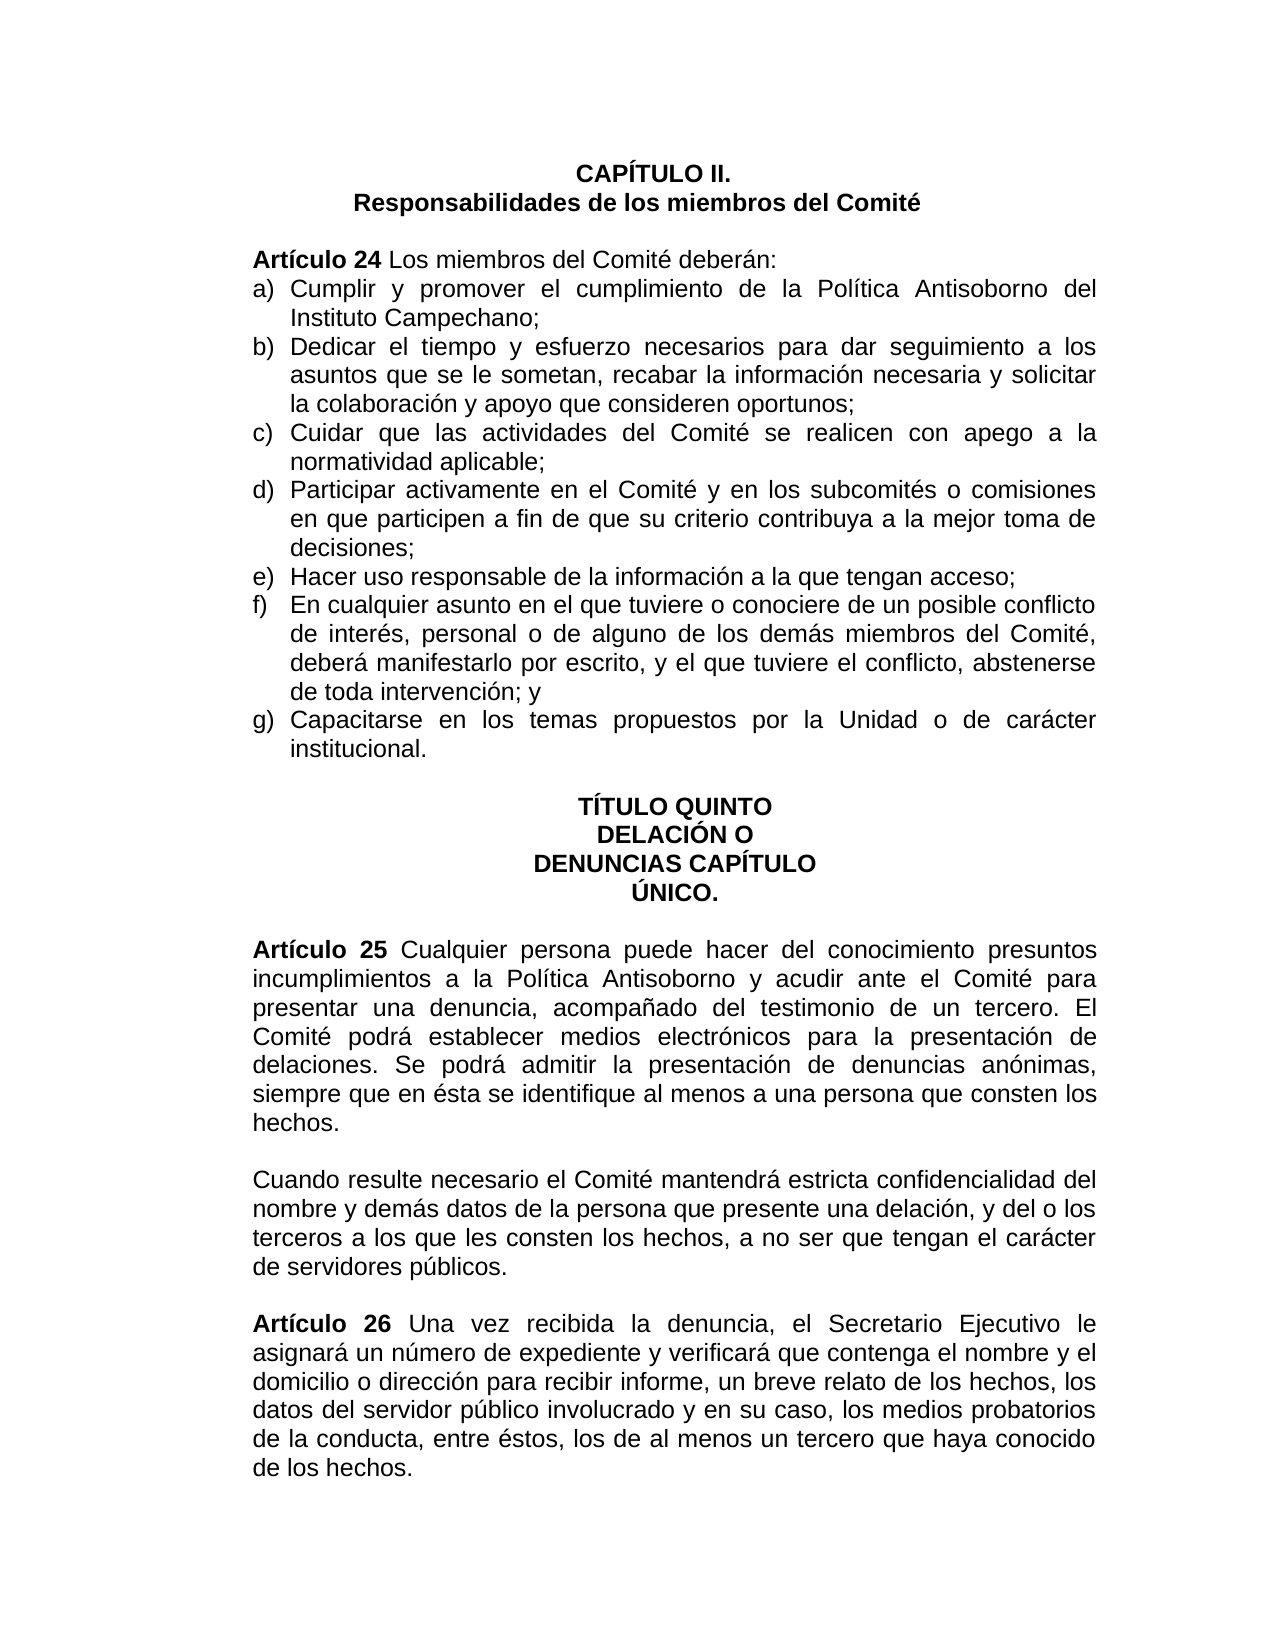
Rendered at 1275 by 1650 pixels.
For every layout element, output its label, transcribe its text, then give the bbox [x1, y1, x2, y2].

text Artículo 25 Cualquier persona puede hacer del conocimiento presuntos incumplimientos a la Política Antisoborno y acudir ante el Comité para presentar una denuncia, acompañado del testimonio de un tercero. El Comité podrá establecer medios electrónicos para la presentación de delaciones. Se podrá admitir la presentación de denuncias anónimas, siempre que en ésta se identifique al menos a una persona que consten los hechos. [252, 935, 1098, 1137]
text Cuando resulte necesario el Comité mantendrá estricta confidencialidad del nombre y demás datos de la persona que presente una delación, y del o los terceros a los que les consten los hechos, a no ser que tengan el carácter de servidores públicos. [252, 1165, 1098, 1280]
list Cuidar que las actividades del Comité se realicen con apego a la normatividad aplicable; [252, 418, 1098, 475]
subtitle CAPÍTULO II. [177, 159, 1098, 188]
text Artículo 26 Una vez recibida la denuncia, el Secretario Ejecutivo le asignará un número de expediente y verificará que contenga el nombre y el domicilio o dirección para recibir informe, un breve relato de los hechos, los datos del servidor público involucrado y en su caso, los medios probatorios de la conducta, entre éstos, los de al menos un tercero que haya conocido de los hechos. [252, 1309, 1098, 1482]
text Responsabilidades de los miembros del Comité [177, 188, 1098, 216]
list Hacer uso responsable de la información a la que tengan acceso; [252, 562, 1125, 590]
list Participar activamente en el Comité y en los subcomités o comisiones en que participen a fin de que su criterio contribuya a la mejor toma de decisiones; [252, 475, 1098, 561]
subtitle TÍTULO QUINTO DELACIÓN O DENUNCIAS CAPÍTULO ÚNICO. [519, 792, 831, 907]
list En cualquier asunto en el que tuviere o conociere de un posible conflicto de interés, personal o de alguno de los demás miembros del Comité, deberá manifestarlo por escrito, y el que tuviere el conflicto, abstenerse de toda intervención; y [252, 590, 1097, 705]
text Artículo 24 Los miembros del Comité deberán: [252, 245, 1125, 274]
list Dedicar el tiempo y esfuerzo necesarios para dar seguimiento a los asuntos que se le sometan, recabar la información necesaria y solicitar la colaboración y apoyo que consideren oportunos; [252, 331, 1098, 418]
list Cumplir y promover el cumplimiento de la Política Antisoborno del Instituto Campechano; [252, 274, 1098, 331]
list Capacitarse en los temas propuestos por la Unidad o de carácter institucional. [252, 705, 1098, 763]
